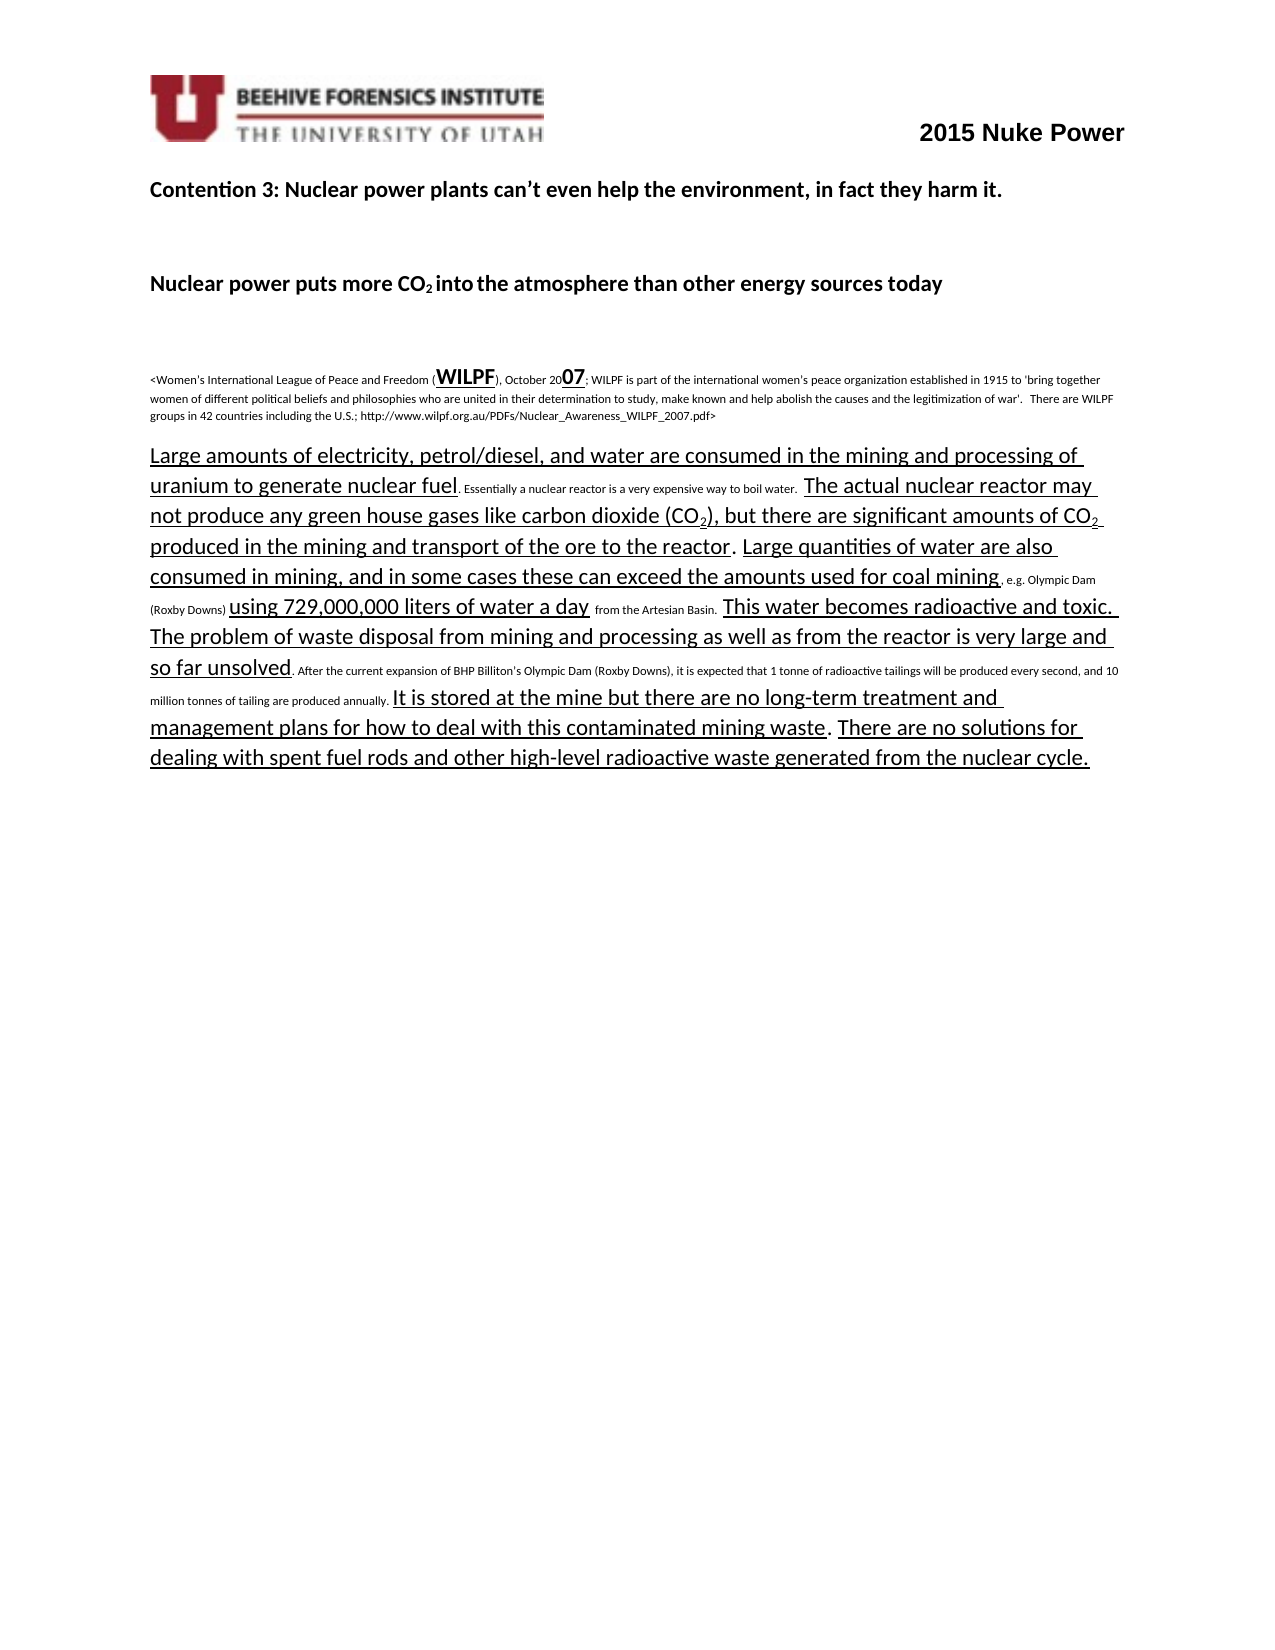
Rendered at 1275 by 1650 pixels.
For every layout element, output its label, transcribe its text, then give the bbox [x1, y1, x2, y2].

text <Women’s International League of Peace and Freedom (WILPF), October 2007; WILPF is part of the international women’s peace organization established in 1915 to 'bring together women of different political beliefs and philosophies who are united in their determination to study, make known and help abolish the causes and the legitimization of war'. There are WILPF groups in 42 countries including the U.S.; http://www.wilpf.org.au/PDFs/Nuclear_Awareness_WILPF_2007.pdf> [150, 362, 1125, 423]
text Contention 3: Nuclear power plants can’t even help the environment, in fact they harm it. [150, 175, 1125, 203]
text Large amounts of electricity, petrol/diesel, and water are consumed in the mining and processing of uranium to generate nuclear fuel. Essentially a nuclear reactor is a very expensive way to boil water. The actual nuclear reactor may not produce any green house gases like carbon dioxide (CO2), but there are significant amounts of CO2 produced in the mining and transport of the ore to the reactor. Large quantities of water are also consumed in mining, and in some cases these can exceed the amounts used for coal mining, e.g. Olympic Dam (Roxby Downs) using 729,000,000 liters of water a day from the Artesian Basin. This water becomes radioactive and toxic. The problem of waste disposal from mining and processing as well as from the reactor is very large and so far unsolved. After the current expansion of BHP Billiton’s Olympic Dam (Roxby Downs), it is expected that 1 tonne of radioactive tailings will be produced every second, and 10 million tonnes of tailing are produced annually. It is stored at the mine but there are no long-term treatment and management plans for how to deal with this contaminated mining waste. There are no solutions for dealing with spent fuel rods and other high-level radioactive waste generated from the nuclear cycle. [150, 441, 1125, 771]
text Nuclear power puts more CO2 into the atmosphere than other energy sources today [150, 269, 1125, 297]
picture [150, 75, 544, 142]
